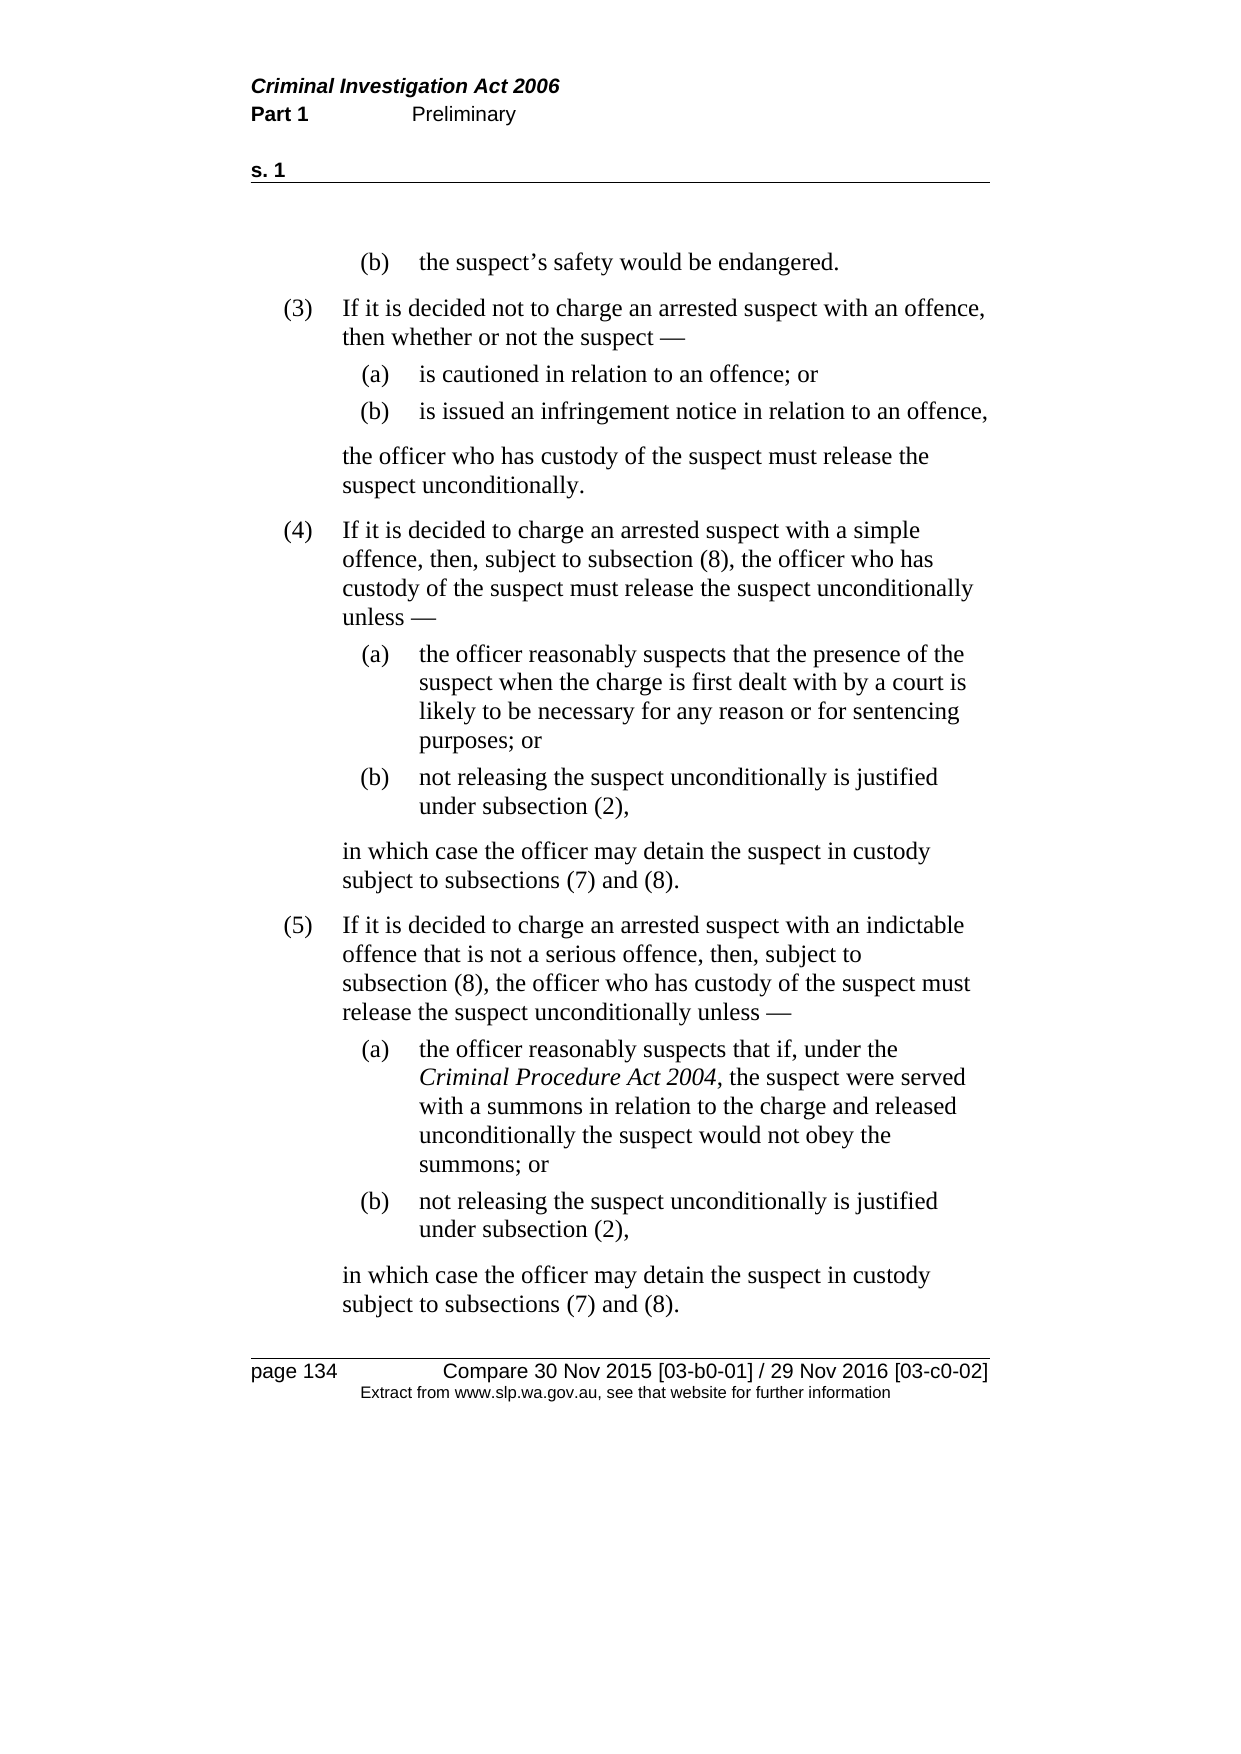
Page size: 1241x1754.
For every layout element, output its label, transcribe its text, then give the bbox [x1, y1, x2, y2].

text in which case the officer may detain the suspect in custody subject to subsections (7) and (8). [251, 836, 990, 894]
text in which case the officer may detain the suspect in custody subject to subsections (7) and (8). [251, 1260, 990, 1317]
text (a) the officer reasonably suspects that if, under the Criminal Procedure Act 2004, the suspect were served with a summons in relation to the charge and released unconditionally the suspect would not obey the summons; or [251, 1034, 990, 1177]
text the officer who has custody of the suspect must release the suspect unconditionally. [251, 441, 990, 499]
text (3) If it is decided not to charge an arrested suspect with an offence, then whether or not the suspect — [251, 293, 990, 350]
text (b) not releasing the suspect unconditionally is justified under subsection (2), [251, 762, 990, 819]
text (a) is cautioned in relation to an offence; or [251, 359, 990, 387]
text (4) If it is decided to charge an arrested suspect with a simple offence, then, subject to subsection (8), the officer who has custody of the suspect must release the suspect unconditionally unless — [251, 515, 990, 630]
text (b) the suspect’s safety would be endangered. [251, 247, 990, 276]
text (a) the officer reasonably suspects that the presence of the suspect when the charge is first dealt with by a court is likely to be necessary for any reason or for sentencing purposes; or [251, 639, 990, 754]
text (b) is issued an infringement notice in relation to an offence, [251, 396, 990, 424]
text (5) If it is decided to charge an arrested suspect with an indictable offence that is not a serious offence, then, subject to subsection (8), the officer who has custody of the suspect must release the suspect unconditionally unless — [251, 910, 990, 1025]
text (b) not releasing the suspect unconditionally is justified under subsection (2), [251, 1186, 990, 1243]
